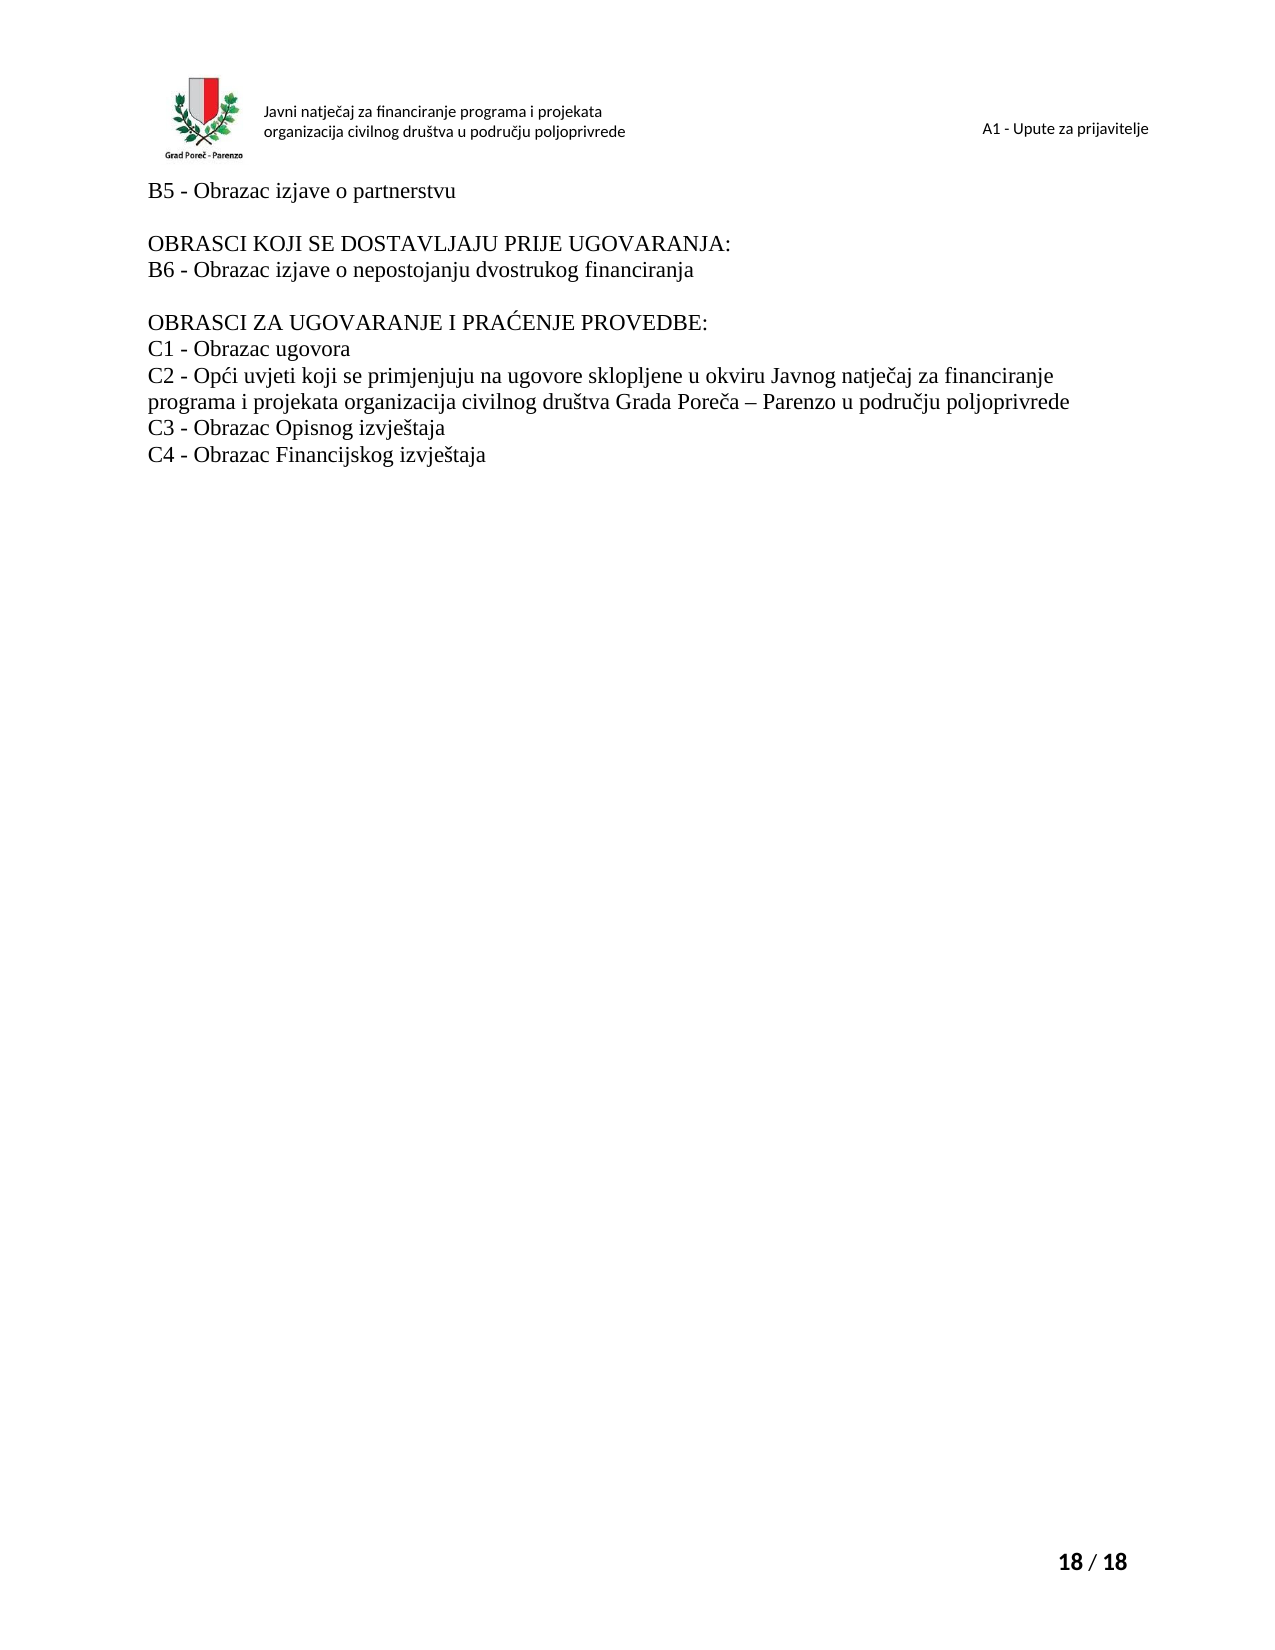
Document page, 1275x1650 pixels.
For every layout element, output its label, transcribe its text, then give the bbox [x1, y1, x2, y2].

text OBRASCI ZA UGOVARANJE I PRAĆENJE PROVEDBE: [148, 309, 1127, 335]
text C2 - Opći uvjeti koji se primjenjuju na ugovore sklopljene u okviru Javnog natječaj za financiranje programa i projekata organizacija civilnog društva Grada Poreča – Parenzo u području poljoprivrede [148, 362, 1127, 414]
text OBRASCI KOJI SE DOSTAVLJAJU PRIJE UGOVARANJA: [148, 230, 1127, 256]
text C4 - Obrazac Financijskog izvještaja [148, 441, 1127, 467]
text B5 - Obrazac izjave o partnerstvu [148, 177, 1127, 203]
text C1 - Obrazac ugovora [148, 335, 1127, 362]
text C3 - Obrazac Opisnog izvještaja [148, 414, 1127, 441]
picture [161, 70, 249, 166]
text B6 - Obrazac izjave o nepostojanju dvostrukog financiranja [148, 256, 1127, 283]
